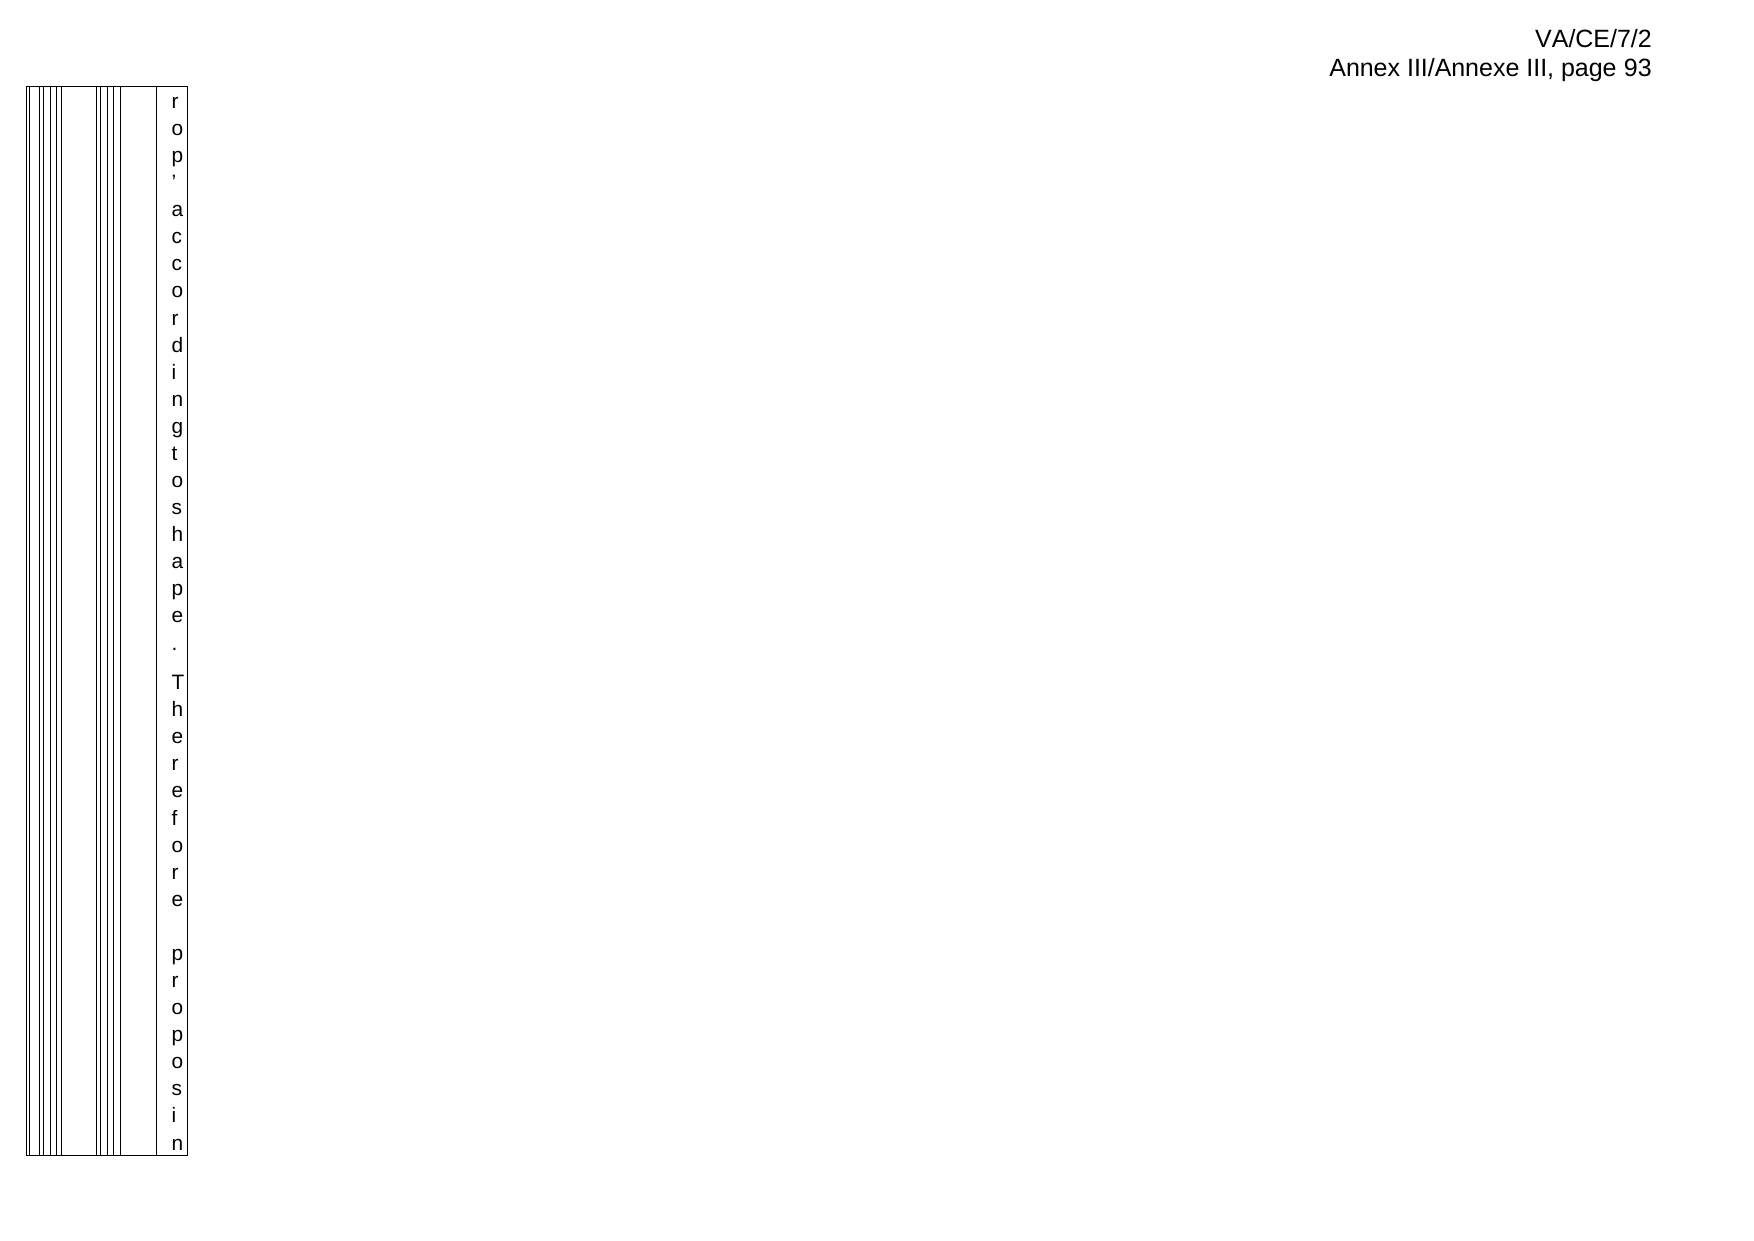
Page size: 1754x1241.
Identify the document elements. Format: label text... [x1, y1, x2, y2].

table_cell [114, 87, 120, 1155]
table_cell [121, 87, 156, 1155]
table_cell [108, 87, 113, 1155]
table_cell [157, 87, 187, 1155]
table_cell [51, 87, 56, 1155]
table_cell [62, 87, 96, 1155]
table_cell [101, 87, 107, 1155]
table_cell [57, 87, 61, 1155]
table_cell [44, 87, 50, 1155]
